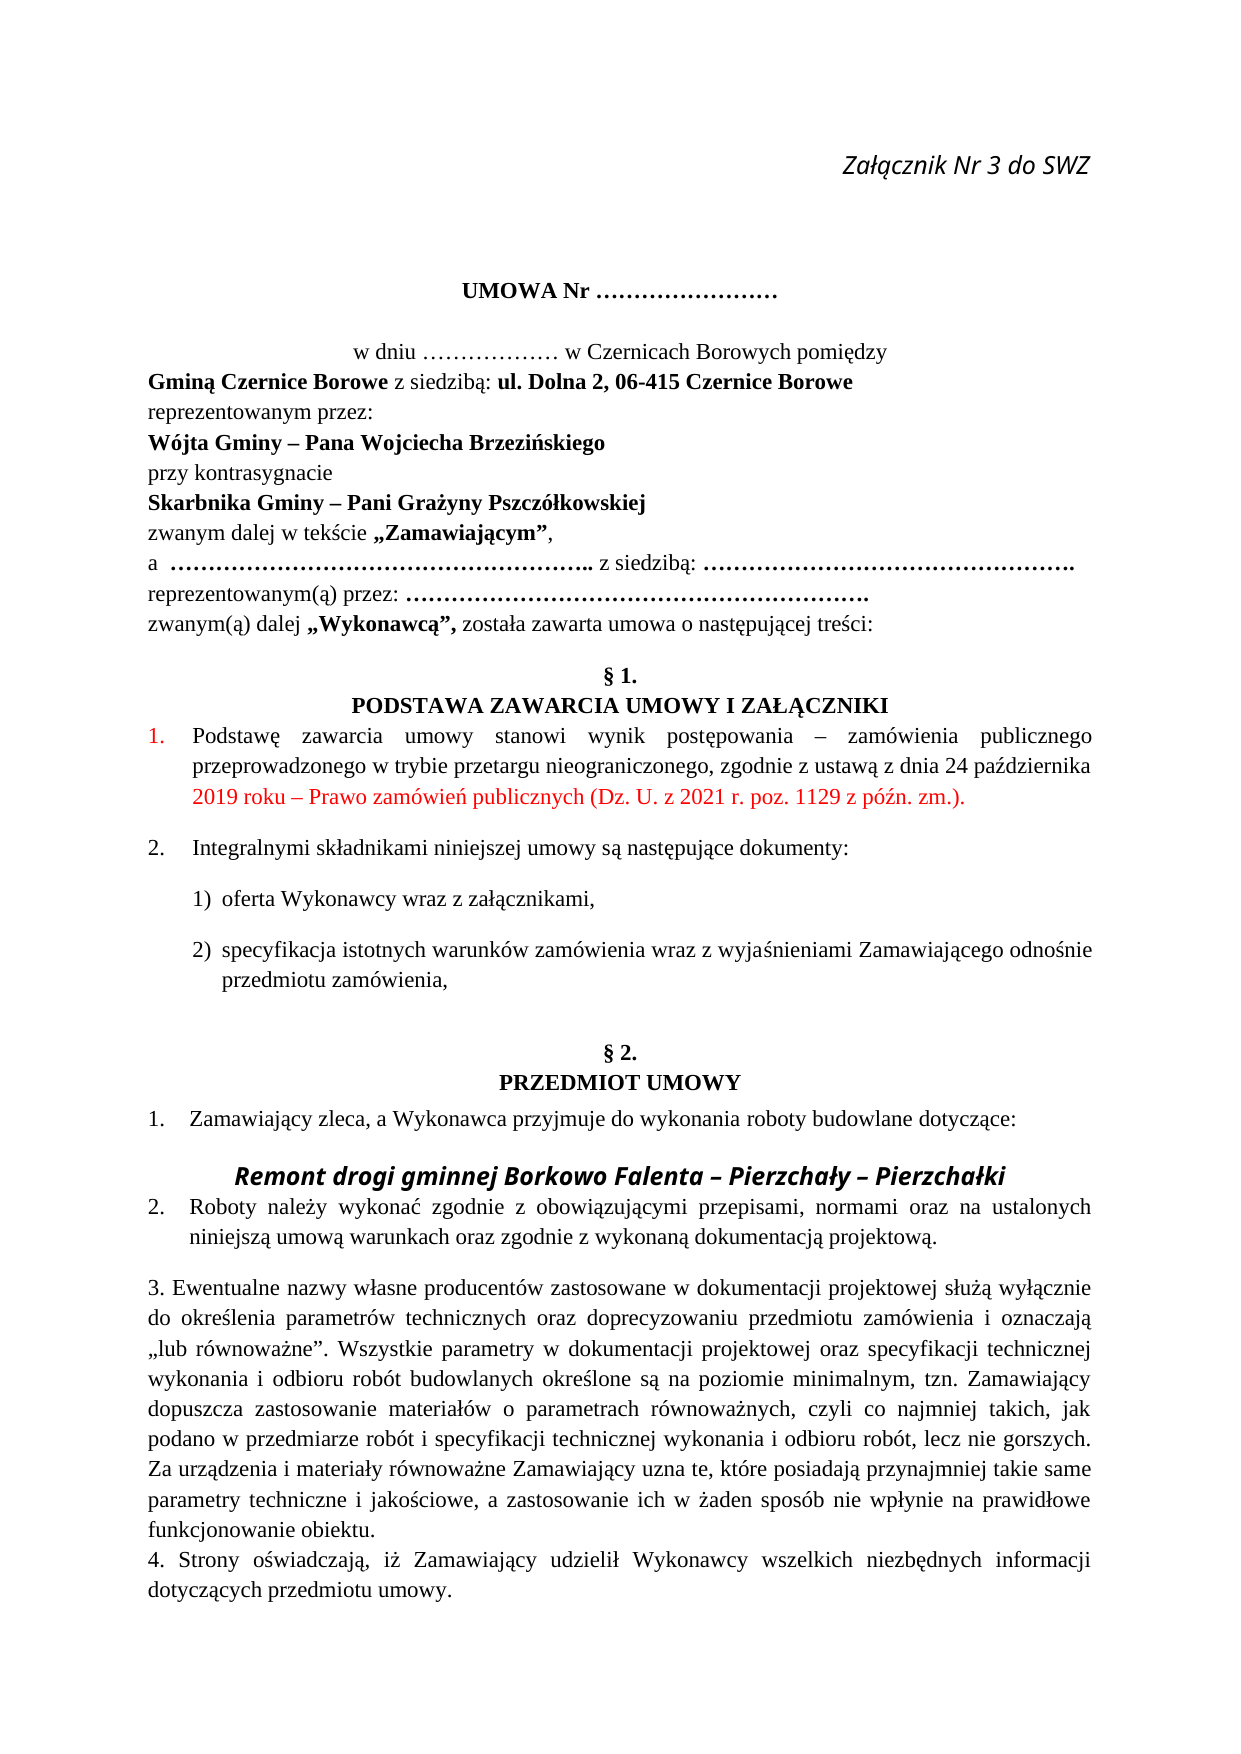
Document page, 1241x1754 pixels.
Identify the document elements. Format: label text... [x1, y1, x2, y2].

text PRZEDMIOT UMOWY [148, 1069, 1092, 1096]
text przy kontrasygnacie [148, 459, 1092, 485]
text zwanym(ą) dalej „Wykonawcą”, została zawarta umowa o następującej treści: [148, 610, 1092, 636]
text 4. Strony oświadczają, iż Zamawiający udzielił Wykonawcy wszelkich niezbędnych informacji dotyczących przedmiotu umowy. [148, 1546, 1092, 1603]
text § 1. [148, 662, 1092, 688]
text UMOWA Nr …………………… [148, 277, 1092, 304]
text zwanym dalej w tekście „Zamawiającym”, [148, 519, 1092, 546]
list specyfikacja istotnych warunków zamówienia wraz z wyjaśnieniami Zamawiającego odnośnie przedmiotu zamówienia, [192, 936, 1092, 992]
text w dniu ……………… w Czernicach Borowych pomiędzy [148, 338, 1092, 364]
list Zamawiający zleca, a Wykonawca przyjmuje do wykonania roboty budowlane dotyczące: [148, 1099, 1092, 1133]
list Integralnymi składnikami niniejszej umowy są następujące dokumenty: [148, 834, 1092, 860]
text PODSTAWA ZAWARCIA UMOWY I ZAŁĄCZNIKI [148, 692, 1092, 718]
text Wójta Gminy – Pana Wojciecha Brzezińskiego [148, 428, 1092, 455]
text Skarbnika Gminy – Pani Grażyny Pszczółkowskiej [148, 489, 1092, 515]
text Gminą Czernice Borowe z siedzibą: ul. Dolna 2, 06-415 Czernice Borowe [148, 368, 1092, 394]
list Podstawę zawarcia umowy stanowi wynik postępowania – zamówienia publicznego przeprowadzonego w trybie przetargu nieograniczonego, zgodnie z ustawą z dnia 24 października 2019 roku – Prawo zamówień publicznych (Dz. U. z 2021 r. poz. 1129 z późn. zm.). [148, 722, 1092, 809]
text § 2. [148, 1039, 1092, 1066]
list Roboty należy wykonać zgodnie z obowiązującymi przepisami, normami oraz na ustalonych niniejszą umową warunkach oraz zgodnie z wykonaną dokumentacją projektową. [148, 1193, 1092, 1249]
text a ……………………………………………….. z siedzibą: …………………………………………. [148, 549, 1092, 576]
text reprezentowanym przez: [148, 398, 1092, 425]
list oferta Wykonawcy wraz z załącznikami, [192, 885, 1092, 911]
text Remont drogi gminnej Borkowo Falenta – Pierzchały – Pierzchałki [148, 1159, 1092, 1193]
text Załącznik Nr 3 do SWZ [148, 148, 1092, 182]
text reprezentowanym(ą) przez: ……………………………………………………. [148, 579, 1092, 606]
text 3. Ewentualne nazwy własne producentów zastosowane w dokumentacji projektowej służą wyłącznie do określenia parametrów technicznych oraz doprecyzowaniu przedmiotu zamówienia i oznaczają „lub równoważne”. Wszystkie parametry w dokumentacji projektowej oraz specyfikacji technicznej wykonania i odbioru robót budowlanych określone są na poziomie minimalnym, tzn. Zamawiający dopuszcza zastosowanie materiałów o parametrach równoważnych, czyli co najmniej takich, jak podano w przedmiarze robót i specyfikacji technicznej wykonania i odbioru robót, lecz nie gorszych. Za urządzenia i materiały równoważne Zamawiający uzna te, które posiadają przynajmniej takie same parametry techniczne i jakościowe, a zastosowanie ich w żaden sposób nie wpłynie na prawidłowe funkcjonowanie obiektu. [148, 1274, 1092, 1542]
